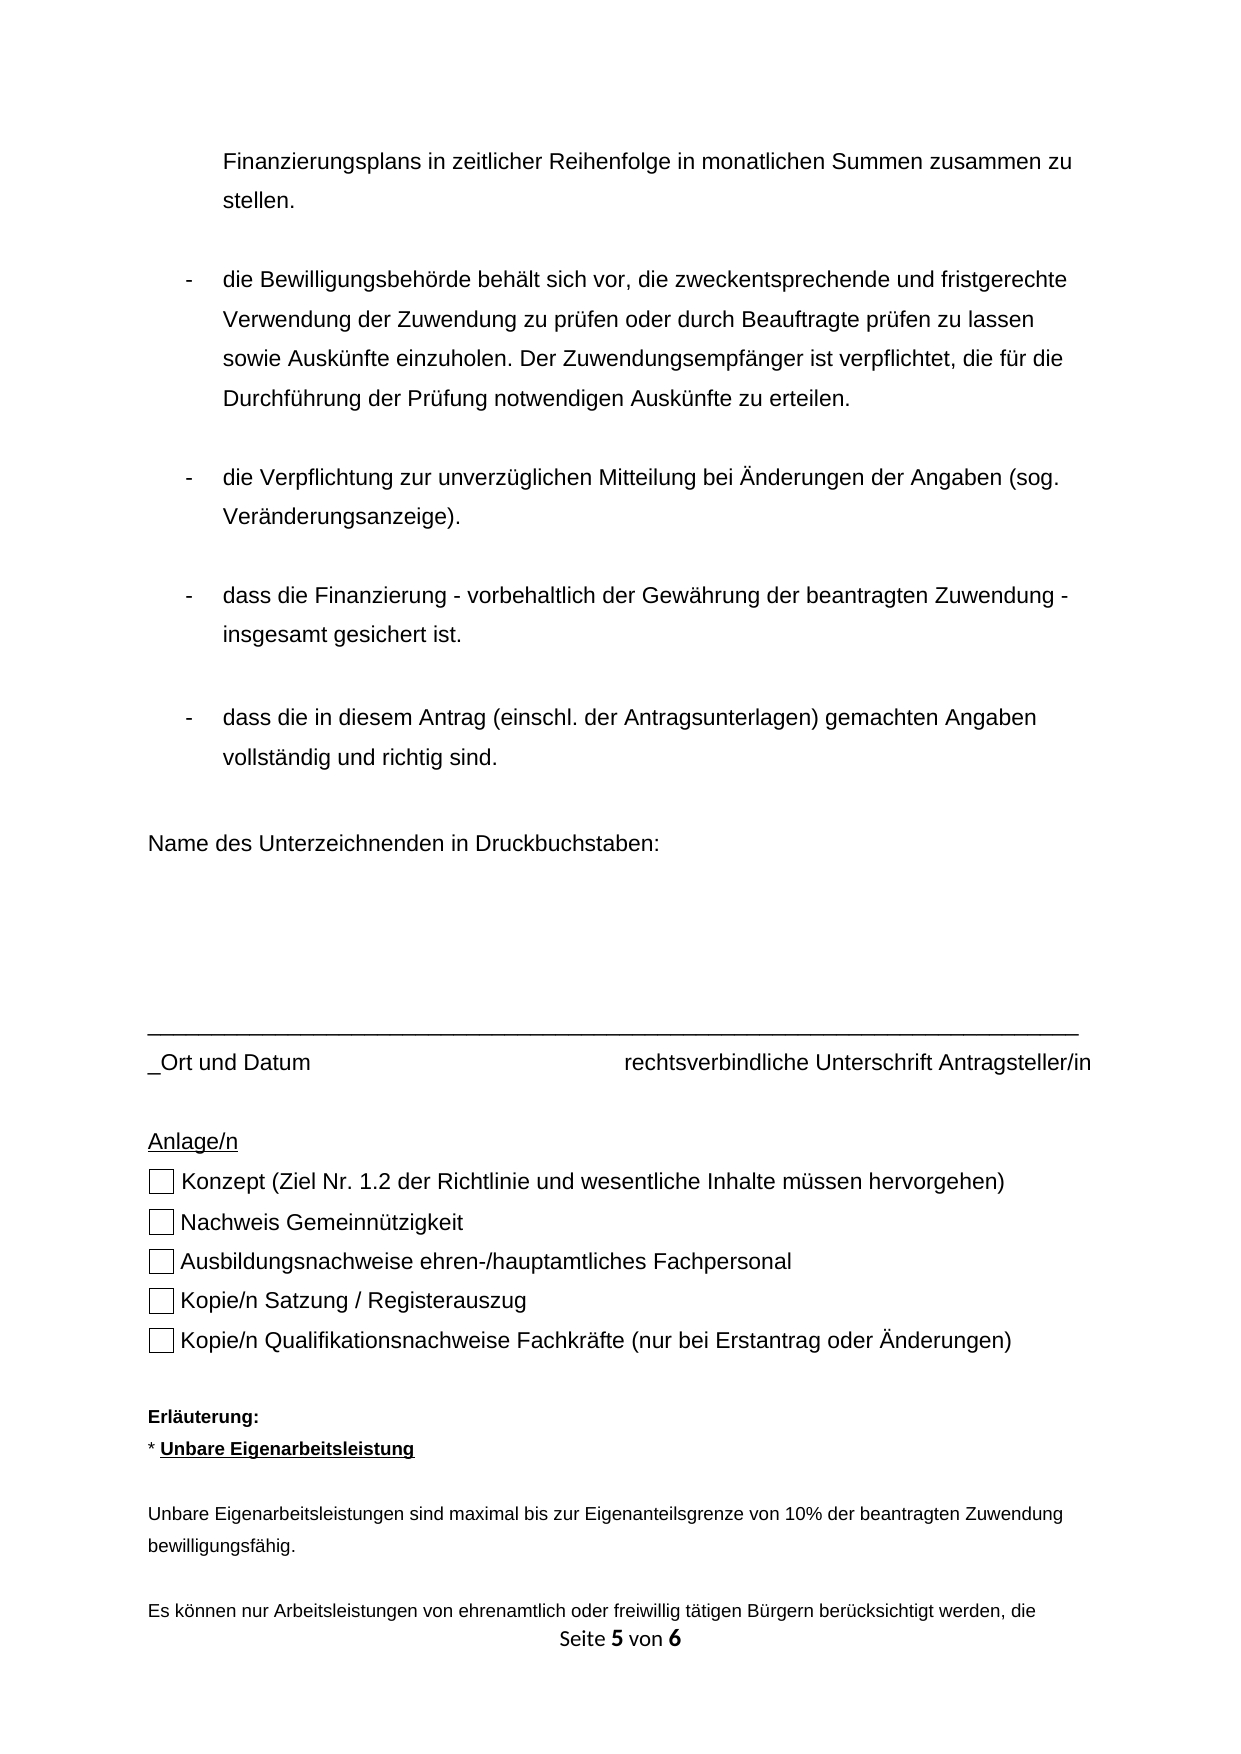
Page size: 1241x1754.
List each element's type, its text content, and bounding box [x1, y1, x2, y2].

text Konzept (Ziel Nr. 1.2 der Richtlinie und wesentliche Inhalte müssen hervorgehen) [148, 1168, 1093, 1194]
text Unbare Eigenarbeitsleistungen sind maximal bis zur Eigenanteilsgrenze von 10% der beantragten Zuwendung [148, 1503, 1093, 1524]
text Nachweis Gemeinnützigkeit [148, 1208, 1093, 1235]
text bewilligungsfähig. [148, 1535, 1093, 1557]
list die Bewilligungsbehörde behält sich vor, die zweckentsprechende und fristgerechte Verwendung der Zuwendung zu prüfen oder durch Beauftragte prüfen zu lassen sowie Auskünfte einzuholen. Der Zuwendungsempfänger ist verpflichtet, die für die Durchführung der Prüfung notwendigen Auskünfte zu erteilen. [185, 266, 1093, 411]
list die Verpflichtung zur unverzüglichen Mitteilung bei Änderungen der Angaben (sog. Veränderungsanzeige). [185, 463, 1093, 529]
text Kopie/n Satzung / Registerauszug [148, 1287, 1093, 1314]
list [185, 148, 1093, 213]
text Erläuterung: [148, 1406, 1093, 1427]
text __________________________________________________________________________Ort und Datum rechtsverbindliche Unterschrift Antragsteller/in [148, 1010, 1093, 1076]
text Ausbildungsnachweise ehren-/hauptamtliches Fachpersonal [148, 1248, 1093, 1274]
text Kopie/n Qualifikationsnachweise Fachkräfte (nur bei Erstantrag oder Änderungen) [148, 1327, 1093, 1353]
text Name des Unterzeichnenden in Druckbuchstaben: [148, 830, 1093, 856]
list dass die Finanzierung - vorbehaltlich der Gewährung der beantragten Zuwendung - insgesamt gesichert ist. [185, 582, 1093, 648]
text Anlage/n [148, 1128, 1093, 1155]
text Es können nur Arbeitsleistungen von ehrenamtlich oder freiwillig tätigen Bürgern berücksichtigt werden, die [148, 1600, 1093, 1621]
list dass die in diesem Antrag (einschl. der Antragsunterlagen) gemachten Angaben vollständig und richtig sind. [185, 704, 1093, 770]
text * Unbare Eigenarbeitsleistung [148, 1438, 1093, 1460]
